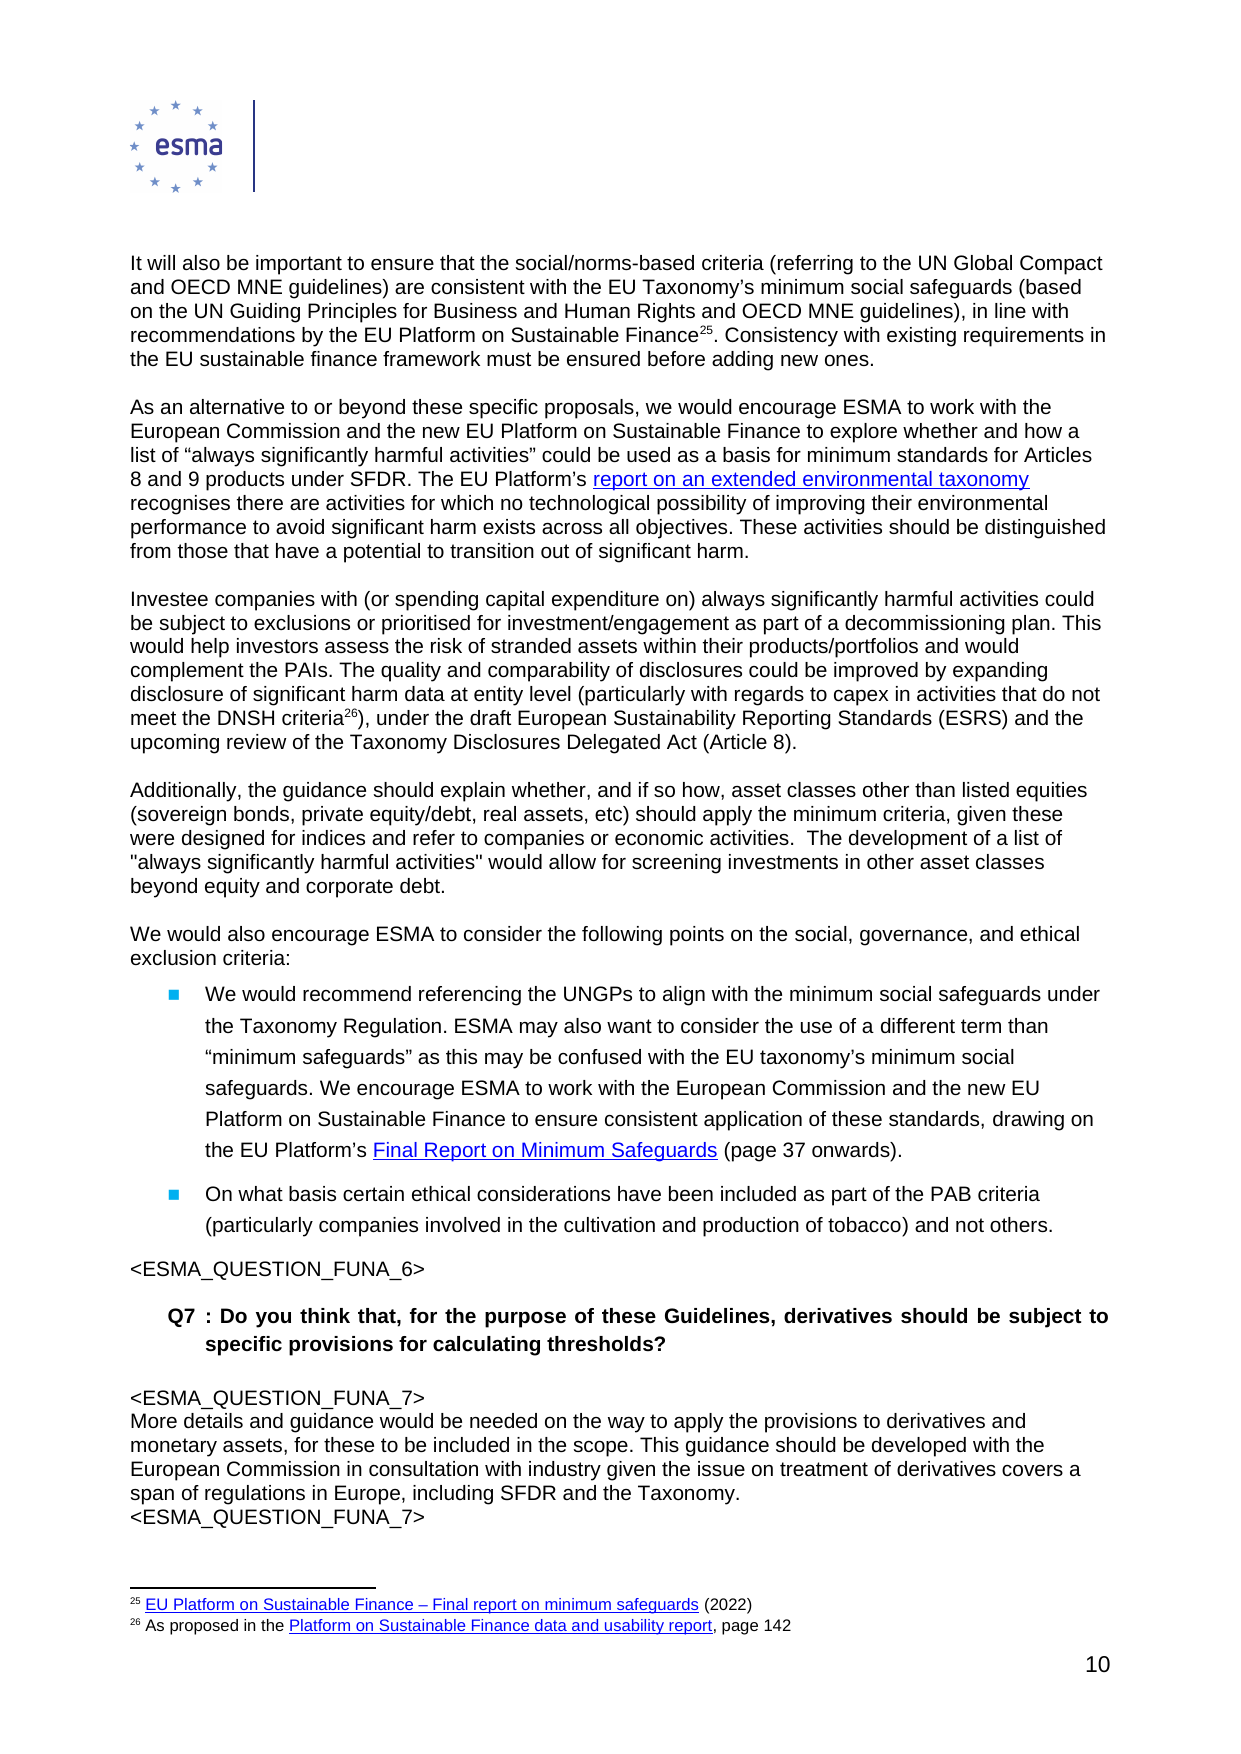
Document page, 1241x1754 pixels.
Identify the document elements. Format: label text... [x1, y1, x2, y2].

text Additionally, the guidance should explain whether, and if so how, asset classes other than listed equities (sovereign bonds, private equity/debt, real assets, etc) should apply the minimum criteria, given these were designed for indices and refer to companies or economic activities. The development of a list of "always significantly harmful activities" would allow for screening investments in other asset classes beyond equity and corporate debt. [130, 778, 1110, 898]
text <ESMA_QUESTION_FUNA_7> [130, 1505, 1110, 1529]
picture [129, 100, 223, 193]
list : Do you think that, for the purpose of these Guidelines, derivatives should be subject to specific provisions for calculating thresholds? [167, 1304, 1110, 1356]
text It will also be important to ensure that the social/norms-based criteria (referring to the UN Global Compact and OECD MNE guidelines) are consistent with the EU Taxonomy’s minimum social safeguards (based on the UN Guiding Principles for Business and Human Rights and OECD MNE guidelines), in line with recommendations by the EU Platform on Sustainable Finance. Consistency with existing requirements in the EU sustainable finance framework must be ensured before adding new ones. [130, 251, 1110, 371]
text More details and guidance would be needed on the way to apply the provisions to derivatives and monetary assets, for these to be included in the scope. This guidance should be developed with the European Commission in consultation with industry given the issue on treatment of derivatives covers a span of regulations in Europe, including SFDR and the Taxonomy. [130, 1409, 1110, 1505]
text As an alternative to or beyond these specific proposals, we would encourage ESMA to work with the European Commission and the new EU Platform on Sustainable Finance to explore whether and how a list of “always significantly harmful activities” could be used as a basis for minimum standards for Articles 8 and 9 products under SFDR. The EU Platform’s report on an extended environmental taxonomy recognises there are activities for which no technological possibility of improving their environmental performance to avoid significant harm exists across all objectives. These activities should be distinguished from those that have a potential to transition out of significant harm. [130, 395, 1110, 562]
text <ESMA_QUESTION_FUNA_6> [130, 1256, 1110, 1280]
subtitle On what basis certain ethical considerations have been included as part of the PAB criteria (particularly companies involved in the cultivation and production of tobacco) and not others. [167, 1182, 1110, 1237]
text <ESMA_QUESTION_FUNA_7> [130, 1385, 1110, 1409]
subtitle We would recommend referencing the UNGPs to align with the minimum social safeguards under the Taxonomy Regulation. ESMA may also want to consider the use of a different term than “minimum safeguards” as this may be confused with the EU taxonomy’s minimum social safeguards. We encourage ESMA to work with the European Commission and the new EU Platform on Sustainable Finance to ensure consistent application of these standards, drawing on the EU Platform’s Final Report on Minimum Safeguards (page 37 onwards). [167, 982, 1110, 1162]
text Investee companies with (or spending capital expenditure on) always significantly harmful activities could be subject to exclusions or prioritised for investment/engagement as part of a decommissioning plan. This would help investors assess the risk of stranded assets within their products/portfolios and would complement the PAIs. The quality and comparability of disclosures could be improved by expanding disclosure of significant harm data at entity level (particularly with regards to capex in activities that do not meet the DNSH criteria), under the draft European Sustainability Reporting Standards (ESRS) and the upcoming review of the Taxonomy Disclosures Delegated Act (Article 8). [130, 586, 1110, 754]
text We would also encourage ESMA to consider the following points on the social, governance, and ethical exclusion criteria: [130, 922, 1110, 970]
